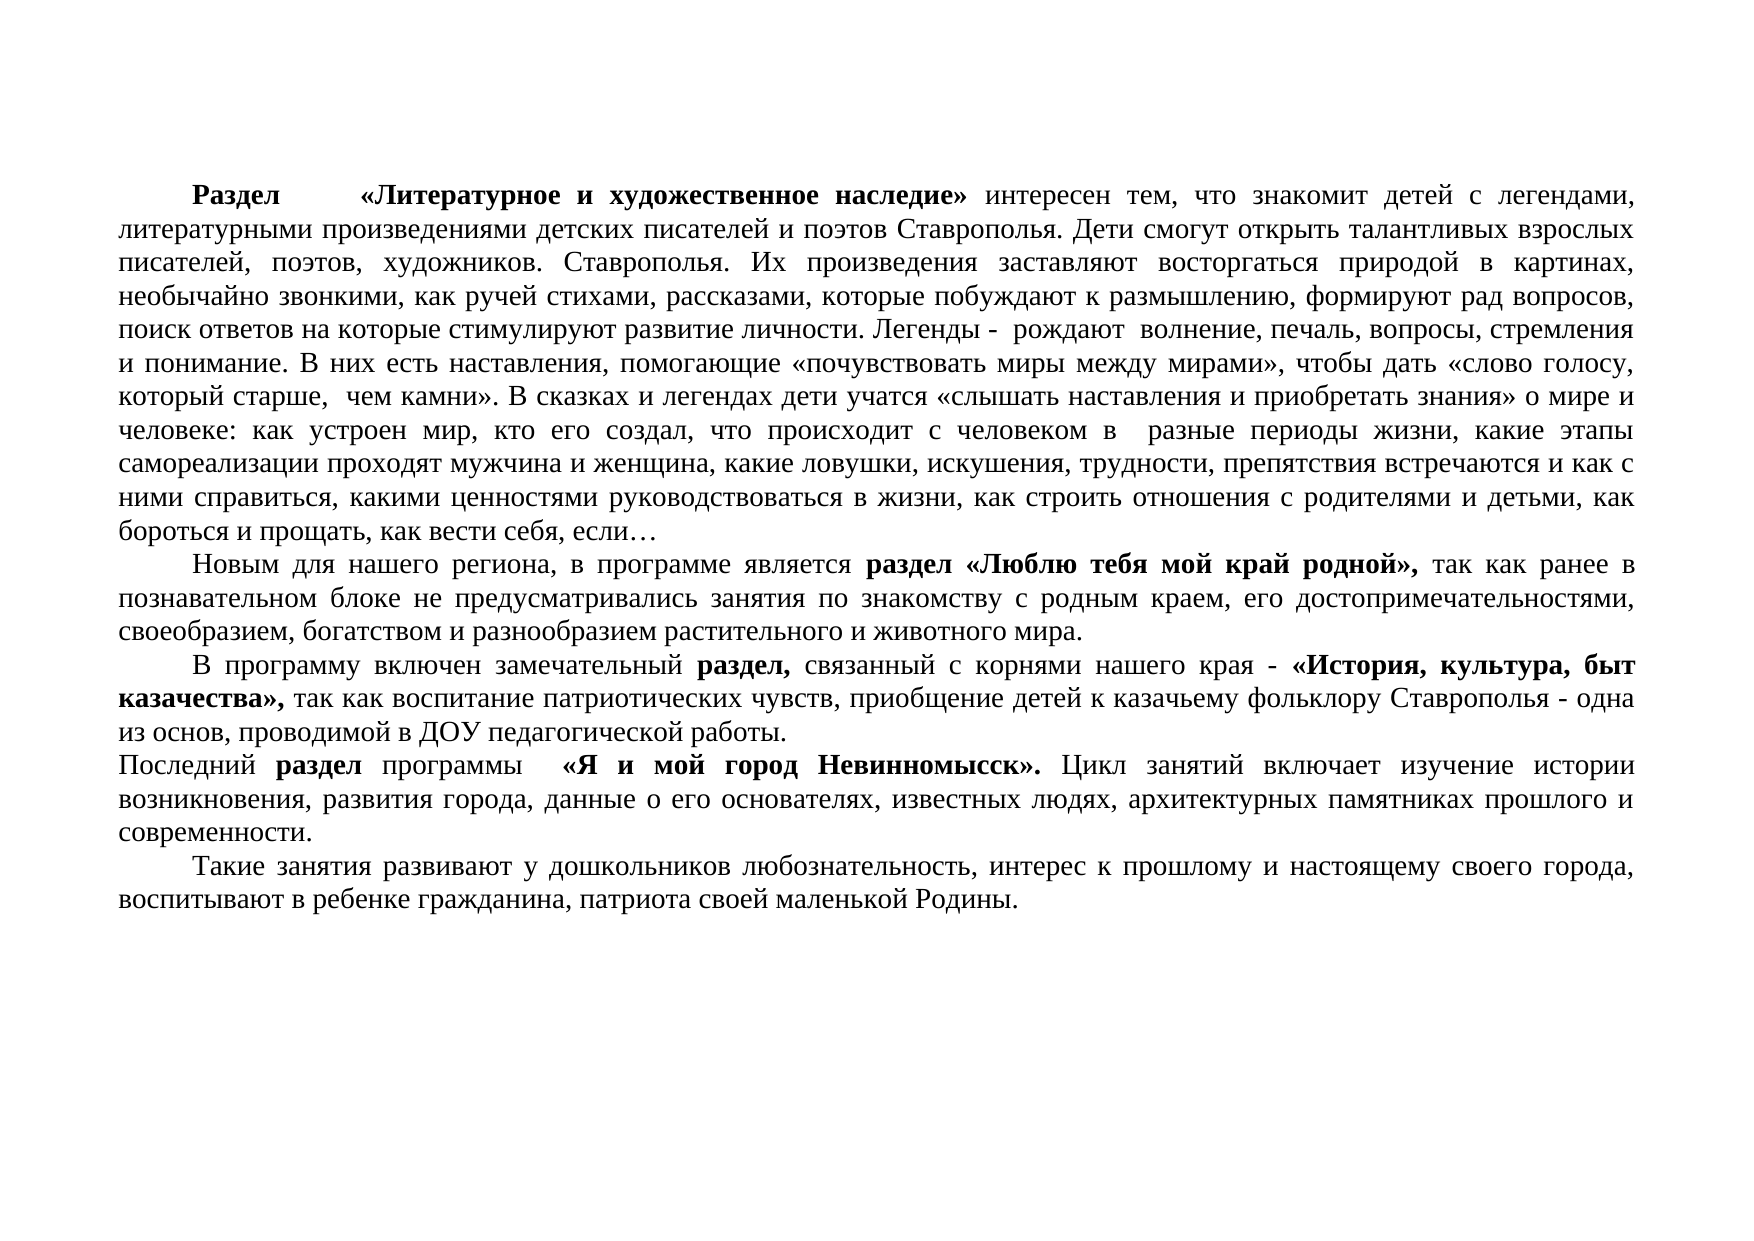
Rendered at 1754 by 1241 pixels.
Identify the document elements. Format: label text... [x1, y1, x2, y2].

text Раздел «Литературное и художественное наследие» интересен тем, что знакомит детей с легендами, литературными произведениями детских писателей и поэтов Ставрополья. Дети смогут открыть талантливых взрослых писателей, поэтов, художников. Ставрополья. Их произведения заставляют восторгаться природой в картинах, необычайно звонкими, как ручей стихами, рассказами, которые побуждают к размышлению, формируют рад вопросов, поиск ответов на которые стимулируют развитие личности. Легенды - рождают волнение, печаль, вопросы, стремления и понимание. В них есть наставления, помогающие «почувствовать миры между мирами», чтобы дать «слово голосу, который старше, чем камни». В сказках и легендах дети учатся «слышать наставления и приобретать знания» о мире и человеке: как устроен мир, кто его создал, что происходит с человеком в разные периоды жизни, какие этапы самореализации проходят мужчина и женщина, какие ловушки, искушения, трудности, препятствия встречаются и как с ними справиться, какими ценностями руководствоваться в жизни, как строить отношения с родителями и детьми, как бороться и прощать, как вести себя, если… [118, 177, 1636, 546]
text Последний раздел программы «Я и мой город Невинномысск». Цикл занятий включает изучение истории возникновения, развития города, данные о его основателях, известных людях, архитектурных памятниках прошлого и современности. [118, 747, 1636, 848]
text В программу включен замечательный раздел, связанный с корнями нашего края - «История, культура, быт казачества», так как воспитание патриотических чувств, приобщение детей к казачьему фольклору Ставрополья - одна из основ, проводимой в ДОУ педагогической работы. [118, 647, 1636, 747]
text Новым для нашего региона, в программе является раздел «Люблю тебя мой край родной», так как ранее в познавательном блоке не предусматривались занятия по знакомству с родным краем, его достопримечательностями, своеобразием, богатством и разнообразием растительного и животного мира. [118, 546, 1636, 647]
text Такие занятия развивают у дошкольников любознательность, интерес к прошлому и настоящему своего города, воспитывают в ребенке гражданина, патриота своей маленькой Родины. [118, 848, 1636, 915]
